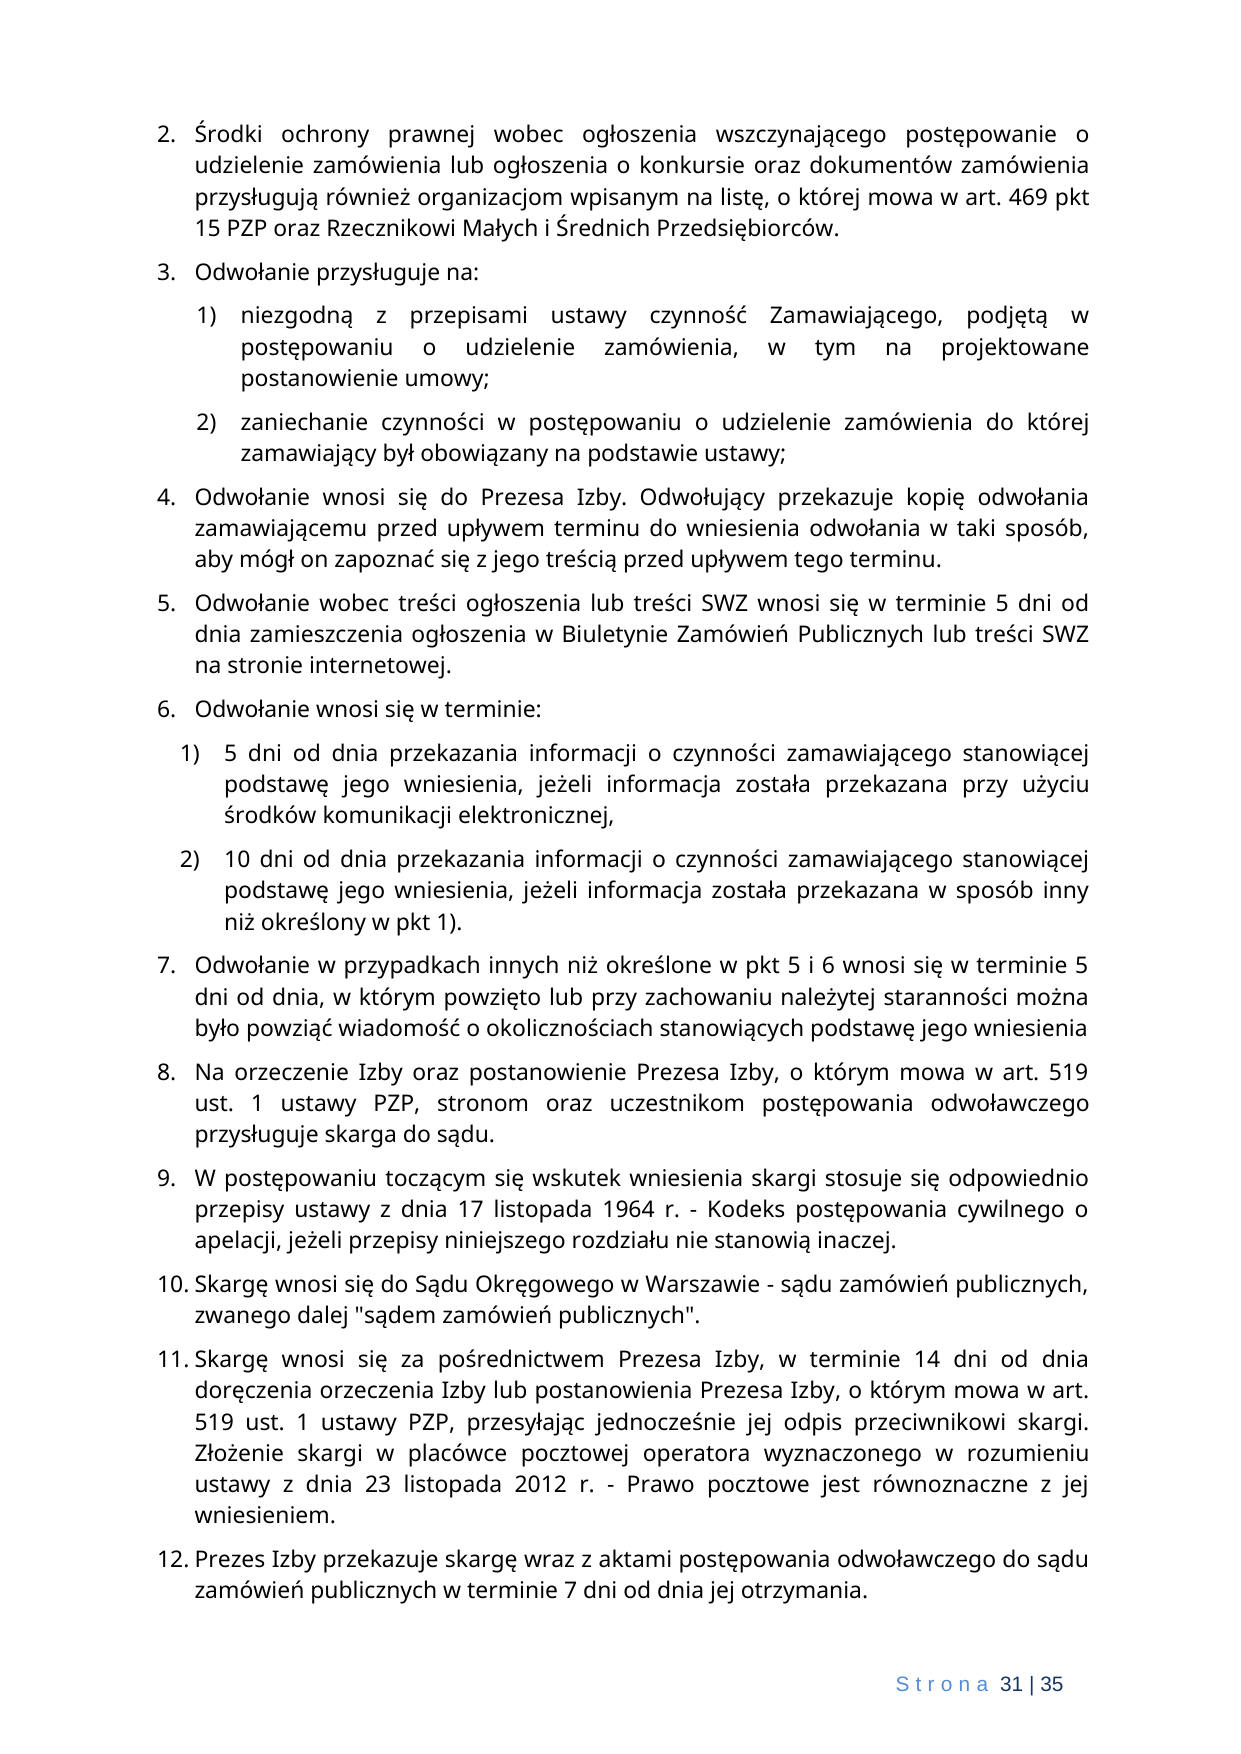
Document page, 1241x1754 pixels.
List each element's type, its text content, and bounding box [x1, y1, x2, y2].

list Środki ochrony prawnej wobec ogłoszenia wszczynającego postępowanie o udzielenie zamówienia lub ogłoszenia o konkursie oraz dokumentów zamówienia przysługują również organizacjom wpisanym na listę, o której mowa w art. 469 pkt 15 PZP oraz Rzecznikowi Małych i Średnich Przedsiębiorców. [157, 118, 1090, 243]
text 2) zaniechanie czynności w postępowaniu o udzielenie zamówienia do której zamawiający był obowiązany na podstawie ustawy; [196, 406, 1090, 468]
list Skargę wnosi się do Sądu Okręgowego w Warszawie - sądu zamówień publicznych, zwanego dalej "sądem zamówień publicznych". [157, 1268, 1090, 1331]
text 1) 5 dni od dnia przekazania informacji o czynności zamawiającego stanowiącej podstawę jego wniesienia, jeżeli informacja została przekazana przy użyciu środków komunikacji elektronicznej, [179, 737, 1090, 831]
text 2) 10 dni od dnia przekazania informacji o czynności zamawiającego stanowiącej podstawę jego wniesienia, jeżeli informacja została przekazana w sposób inny niż określony w pkt 1). [179, 843, 1090, 937]
list Odwołanie w przypadkach innych niż określone w pkt 5 i 6 wnosi się w terminie 5 dni od dnia, w którym powzięto lub przy zachowaniu należytej staranności można było powziąć wiadomość o okolicznościach stanowiących podstawę jego wniesienia [157, 949, 1090, 1043]
list Odwołanie wnosi się do Prezesa Izby. Odwołujący przekazuje kopię odwołania zamawiającemu przed upływem terminu do wniesienia odwołania w taki sposób, aby mógł on zapoznać się z jego treścią przed upływem tego terminu. [157, 481, 1090, 574]
list Odwołanie przysługuje na: [157, 256, 1090, 287]
list Prezes Izby przekazuje skargę wraz z aktami postępowania odwoławczego do sądu zamówień publicznych w terminie 7 dni od dnia jej otrzymania. [157, 1543, 1090, 1606]
list Odwołanie wobec treści ogłoszenia lub treści SWZ wnosi się w terminie 5 dni od dnia zamieszczenia ogłoszenia w Biuletynie Zamówień Publicznych lub treści SWZ na stronie internetowej. [157, 587, 1090, 681]
list Skargę wnosi się za pośrednictwem Prezesa Izby, w terminie 14 dni od dnia doręczenia orzeczenia Izby lub postanowienia Prezesa Izby, o którym mowa w art. 519 ust. 1 ustawy PZP, przesyłając jednocześnie jej odpis przeciwnikowi skargi. Złożenie skargi w placówce pocztowej operatora wyznaczonego w rozumieniu ustawy z dnia 23 listopada 2012 r. - Prawo pocztowe jest równoznaczne z jej wniesieniem. [157, 1343, 1090, 1531]
list Na orzeczenie Izby oraz postanowienie Prezesa Izby, o którym mowa w art. 519 ust. 1 ustawy PZP, stronom oraz uczestnikom postępowania odwoławczego przysługuje skarga do sądu. [157, 1056, 1090, 1149]
list W postępowaniu toczącym się wskutek wniesienia skargi stosuje się odpowiednio przepisy ustawy z dnia 17 listopada 1964 r. - Kodeks postępowania cywilnego o apelacji, jeżeli przepisy niniejszego rozdziału nie stanowią inaczej. [157, 1162, 1090, 1256]
list Odwołanie wnosi się w terminie: [157, 693, 1090, 724]
text 1) niezgodną z przepisami ustawy czynność Zamawiającego, podjętą w postępowaniu o udzielenie zamówienia, w tym na projektowane postanowienie umowy; [196, 299, 1090, 393]
